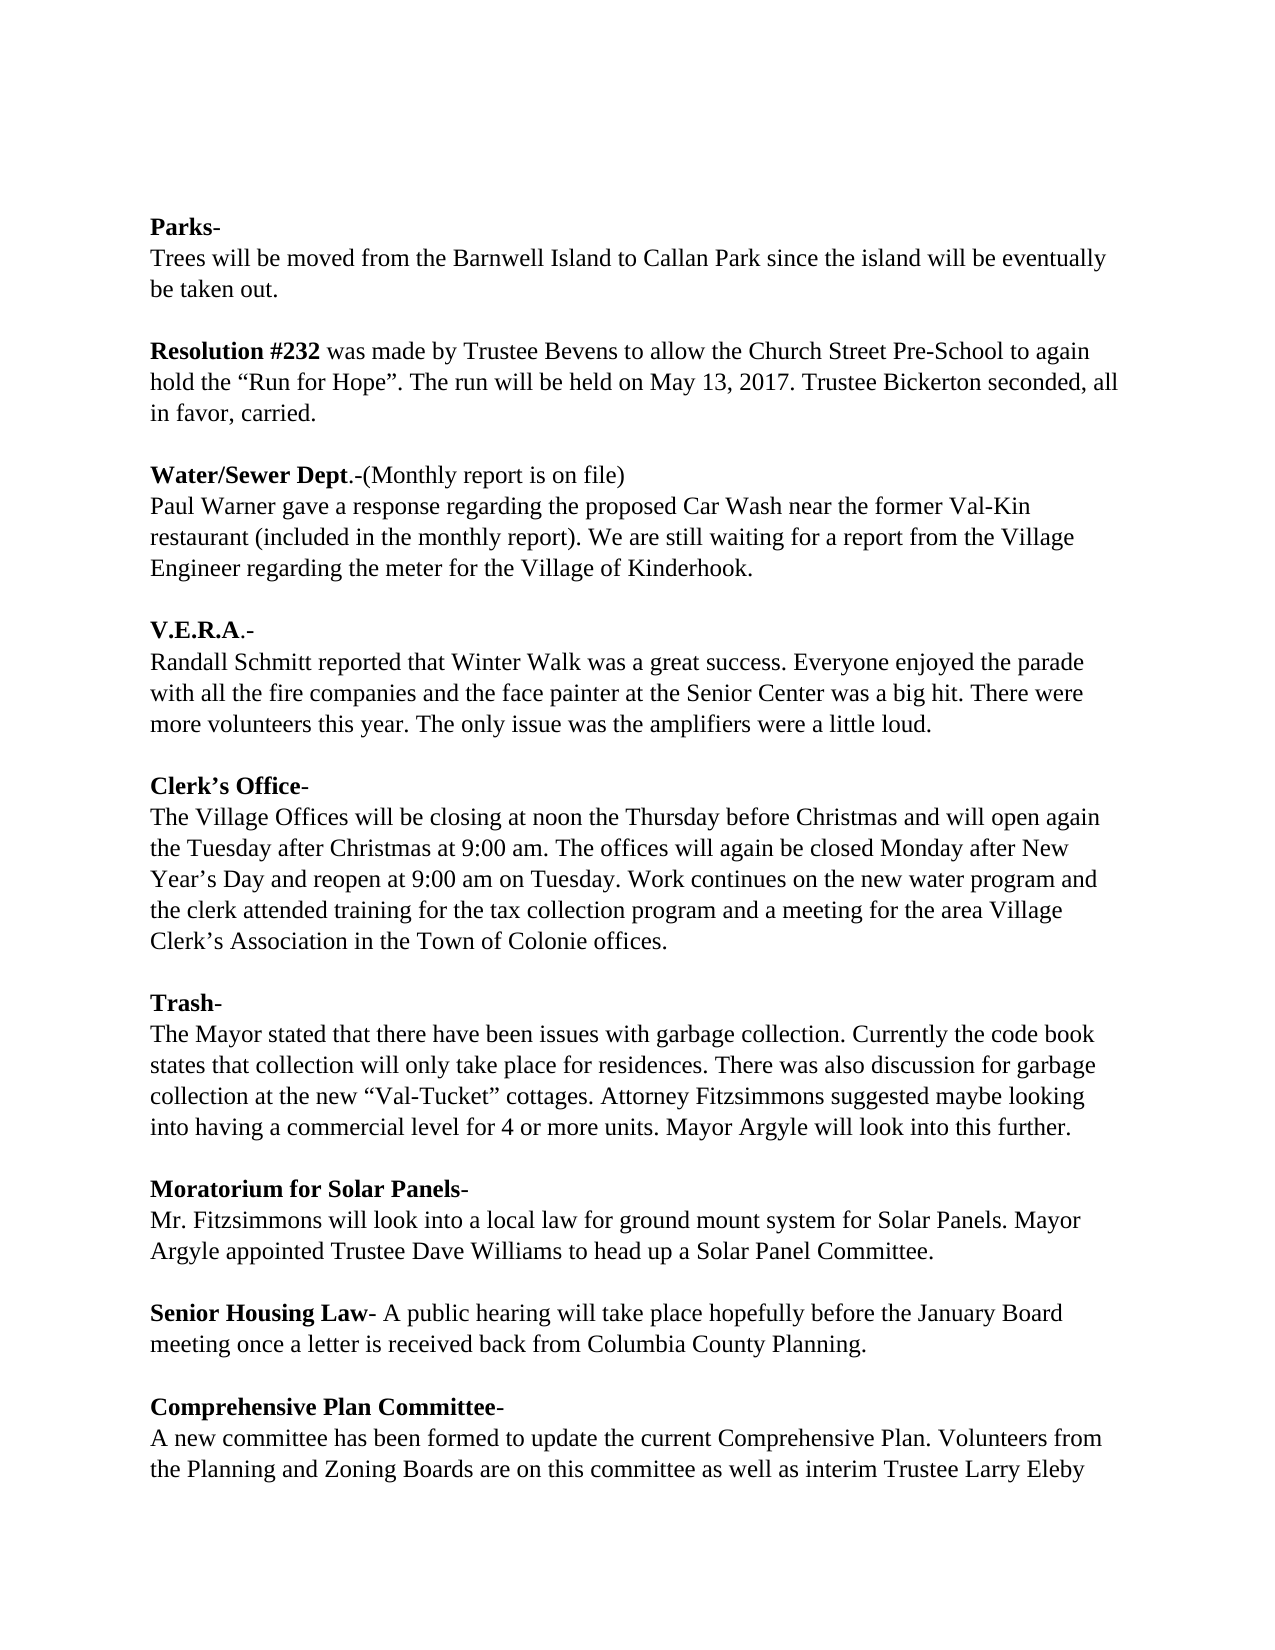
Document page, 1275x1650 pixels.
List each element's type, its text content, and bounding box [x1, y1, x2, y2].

text V.E.R.A.- [150, 616, 1125, 644]
text Mr. Fitzsimmons will look into a local law for ground mount system for Solar Panels. Mayor Argyle appointed Trustee Dave Williams to head up a Solar Panel Committee. [150, 1205, 1125, 1265]
text The Mayor stated that there have been issues with garbage collection. Currently the code book states that collection will only take place for residences. There was also discussion for garbage collection at the new “Val-Tucket” cottages. Attorney Fitzsimmons suggested maybe looking into having a commercial level for 4 or more units. Mayor Argyle will look into this further. [150, 1019, 1125, 1141]
text Parks- [150, 212, 1125, 241]
text Trees will be moved from the Barnwell Island to Callan Park since the island will be eventually be taken out. [150, 243, 1125, 303]
text Clerk’s Office- [150, 771, 1125, 799]
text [150, 1423, 1125, 1482]
text Randall Schmitt reported that Winter Walk was a great success. Everyone enjoyed the parade with all the fire companies and the face painter at the Senior Center was a big hit. There were more volunteers this year. The only issue was the amplifiers were a little loud. [150, 647, 1125, 737]
text Paul Warner gave a response regarding the proposed Car Wash near the former Val-Kin restaurant (included in the monthly report). We are still waiting for a report from the Village Engineer regarding the meter for the Village of Kinderhook. [150, 491, 1125, 582]
text Water/Sewer Dept.-(Monthly report is on file) [150, 460, 1125, 489]
text Resolution #232 was made by Trustee Bevens to allow the Church Street Pre-School to again hold the “Run for Hope”. The run will be held on May 13, 2017. Trustee Bickerton seconded, all in favor, carried. [150, 336, 1125, 427]
text The Village Offices will be closing at noon the Thursday before Christmas and will open again the Tuesday after Christmas at 9:00 am. The offices will again be closed Monday after New Year’s Day and reopen at 9:00 am on Tuesday. Work continues on the new water program and the clerk attended training for the tax collection program and a meeting for the area Village Clerk’s Association in the Town of Colonie offices. [150, 802, 1125, 955]
text Trash- [150, 988, 1125, 1017]
text Moratorium for Solar Panels- [150, 1174, 1125, 1203]
text Comprehensive Plan Committee- [150, 1392, 1125, 1420]
text Senior Housing Law- A public hearing will take place hopefully before the January Board meeting once a letter is received back from Columbia County Planning. [150, 1298, 1125, 1358]
